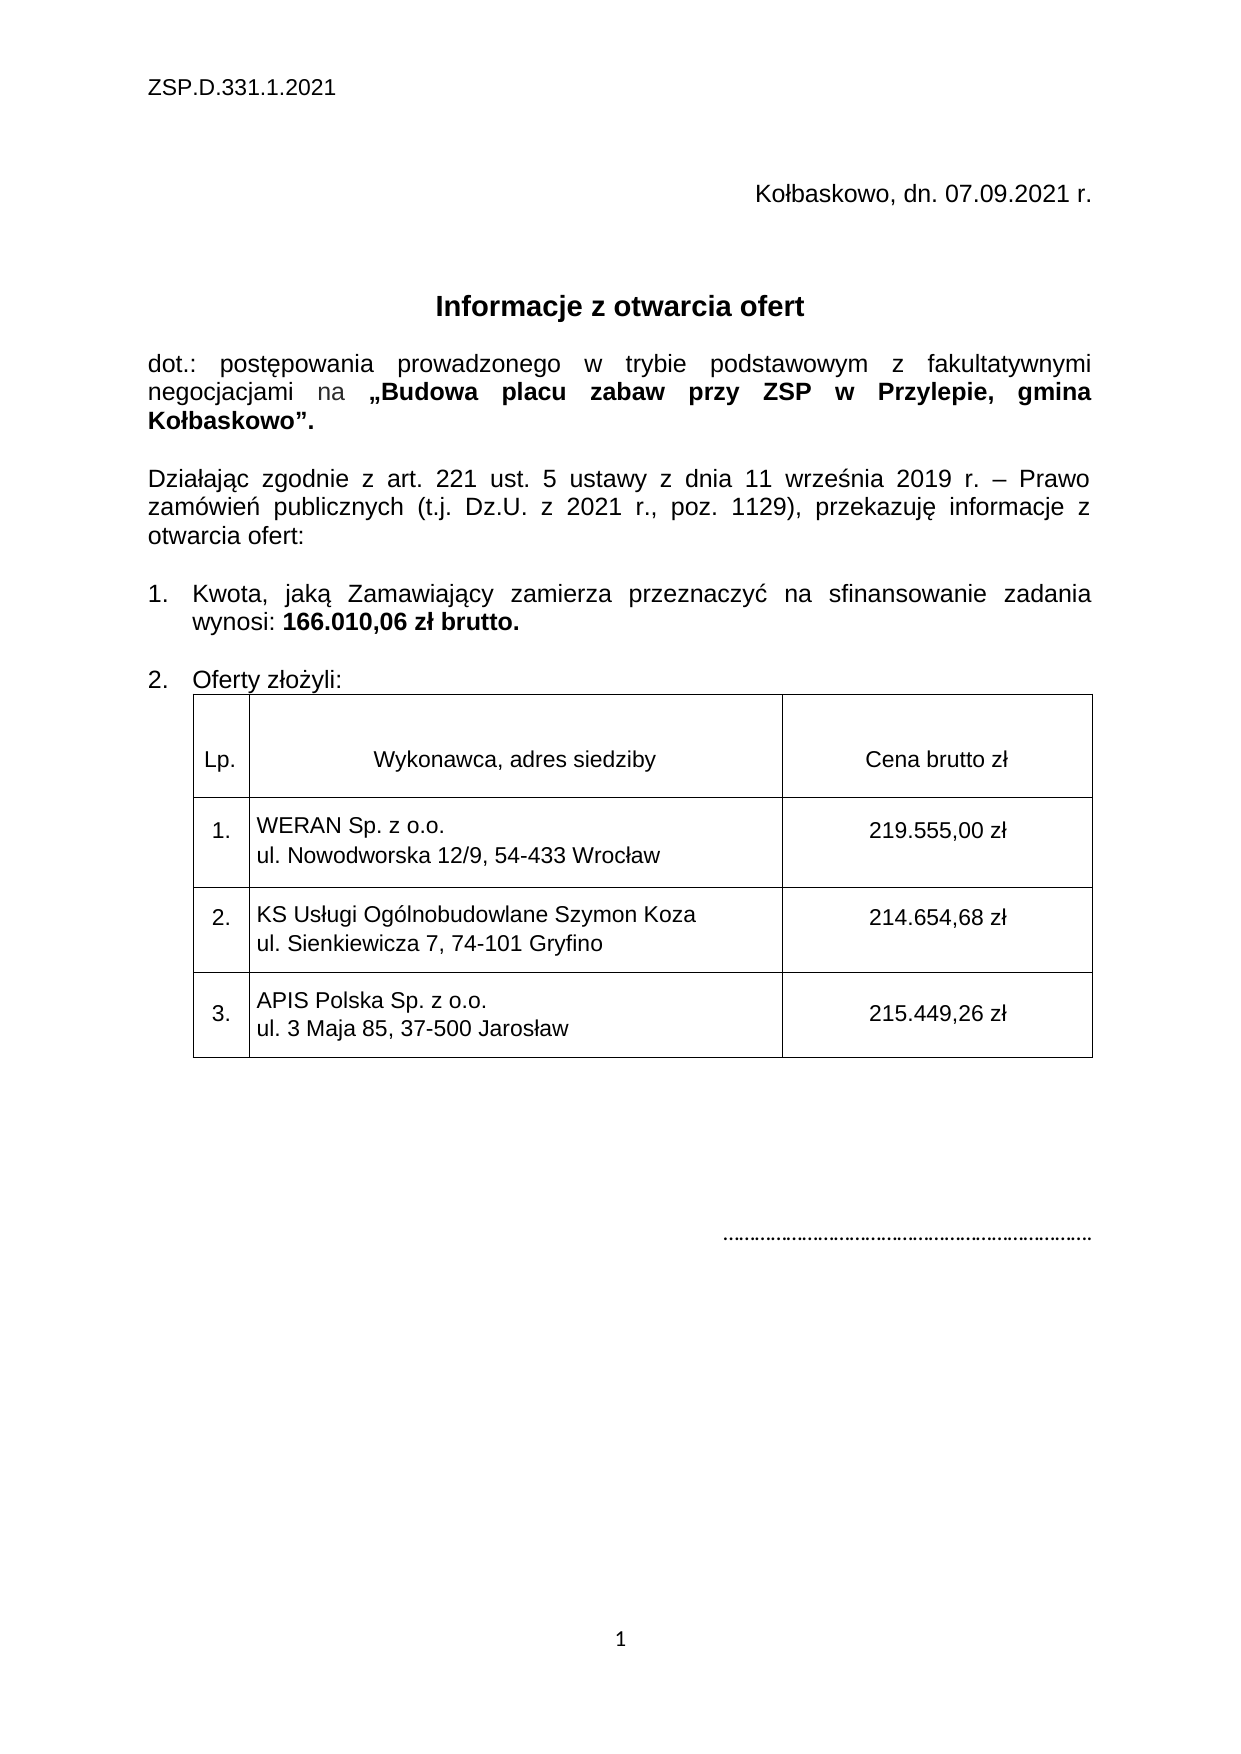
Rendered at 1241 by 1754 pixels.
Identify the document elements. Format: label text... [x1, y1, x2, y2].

table_cell 1. [194, 798, 249, 887]
text Kołbaskowo, dn. 07.09.2021 r. [148, 179, 1092, 208]
table_header Cena brutto zł [783, 695, 1092, 797]
text dot.: postępowania prowadzonego w trybie podstawowym z fakultatywnymi negocjacjami na „Budowa placu zabaw przy ZSP w Przylepie, gmina Kołbaskowo”. [148, 348, 1092, 435]
table_cell 214.654,68 zł [783, 888, 1092, 972]
table_cell WERAN Sp. z o.o. ul. Nowodworska 12/9, 54-433 Wrocław [250, 798, 782, 887]
table_cell 2. [194, 888, 249, 972]
table_cell APIS Polska Sp. z o.o. ul. 3 Maja 85, 37-500 Jarosław [250, 973, 782, 1057]
table_header Lp. [194, 695, 249, 797]
table_cell 3. [194, 973, 249, 1057]
table_cell 219.555,00 zł [783, 798, 1092, 887]
table_cell 215.449,26 zł [783, 973, 1092, 1057]
table_cell KS Usługi Ogólnobudowlane Szymon Koza ul. Sienkiewicza 7, 74-101 Gryfino [250, 888, 782, 972]
table_header Wykonawca, adres siedziby [250, 695, 782, 797]
text ……………………………………………………………. [148, 1218, 1092, 1246]
list Kwota, jaką Zamawiający zamierza przeznaczyć na sfinansowanie zadania wynosi: 166.010,06 zł brutto. [148, 578, 1092, 636]
text Informacje z otwarcia ofert [148, 289, 1092, 323]
text Działając zgodnie z art. 221 ust. 5 ustawy z dnia 11 września 2019 r. – Prawo zamówień publicznych (t.j. Dz.U. z 2021 r., poz. 1129), przekazuję informacje z otwarcia ofert: [148, 463, 1092, 550]
list Oferty złożyli: [148, 665, 1092, 693]
